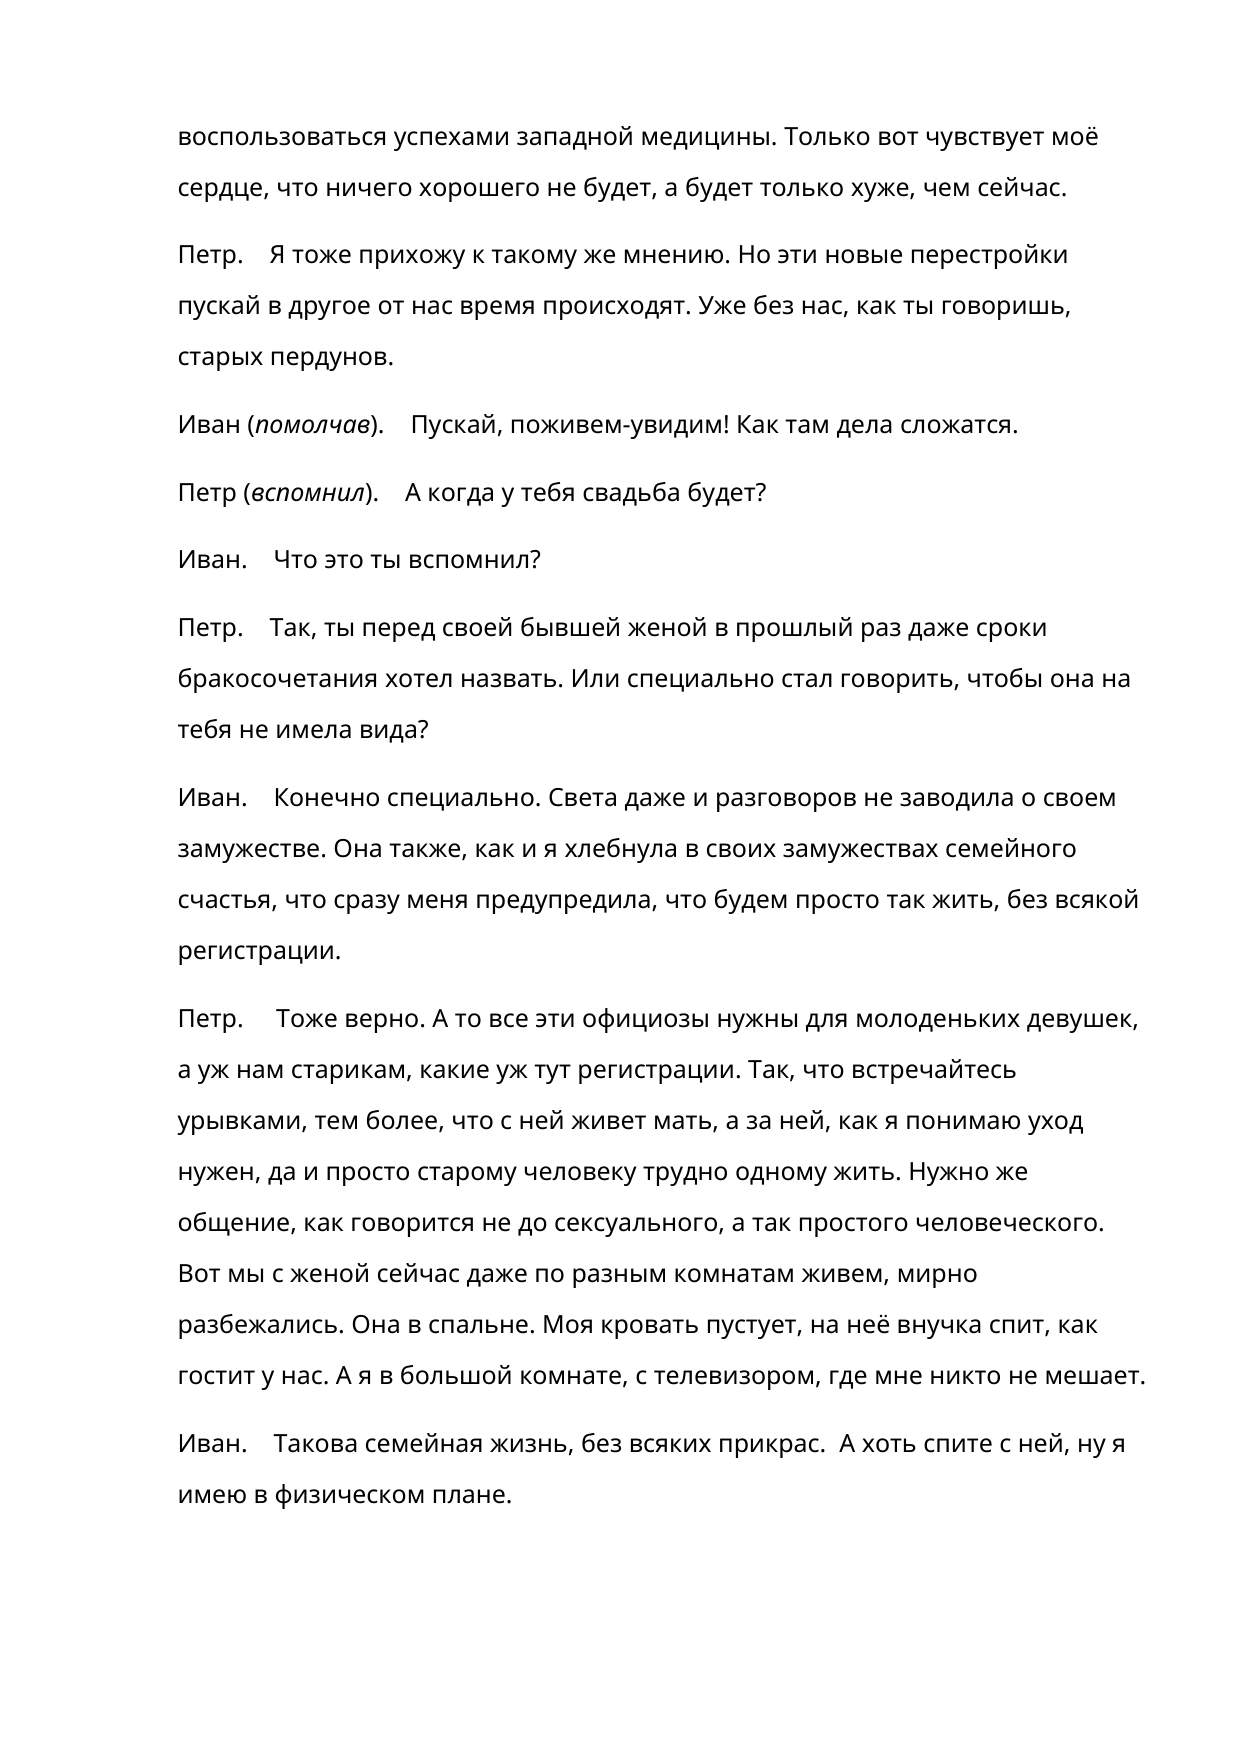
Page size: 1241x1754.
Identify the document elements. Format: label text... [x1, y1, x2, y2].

text Петр. Тоже верно. А то все эти официозы нужны для молоденьких девушек, а уж нам старикам, какие уж тут регистрации. Так, что встречайтесь урывками, тем более, что с ней живет мать, а за ней, как я понимаю уход нужен, да и просто старому человеку трудно одному жить. Нужно же общение, как говорится не до сексуального, а так простого человеческого. Вот мы с женой сейчас даже по разным комнатам живем, мирно разбежались. Она в спальне. Моя кровать пустует, на неё внучка спит, как гостит у нас. А я в большой комнате, с телевизором, где мне никто не мешает. [177, 1000, 1152, 1392]
text Иван. Конечно специально. Света даже и разговоров не заводила о своем замужестве. Она также, как и я хлебнула в своих замужествах семейного счастья, что сразу меня предупредила, что будем просто так жить, без всякой регистрации. [177, 779, 1152, 967]
text Иван. Такова семейная жизнь, без всяких прикрас. А хоть спите с ней, ну я имею в физическом плане. [177, 1425, 1152, 1511]
text Иван (помолчав). Пускай, поживем-увидим! Как там дела сложатся. [177, 407, 1152, 441]
text Петр. Я тоже прихожу к такому же мнению. Но эти новые перестройки пускай в другое от нас время происходят. Уже без нас, как ты говоришь, старых пердунов. [177, 237, 1152, 373]
text Петр. Так, ты перед своей бывшей женой в прошлый раз даже сроки бракосочетания хотел назвать. Или специально стал говорить, чтобы она на тебя не имела вида? [177, 610, 1152, 746]
text Иван. Что это ты вспомнил? [177, 542, 1152, 576]
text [177, 118, 1152, 203]
text Петр (вспомнил). А когда у тебя свадьба будет? [177, 474, 1152, 508]
